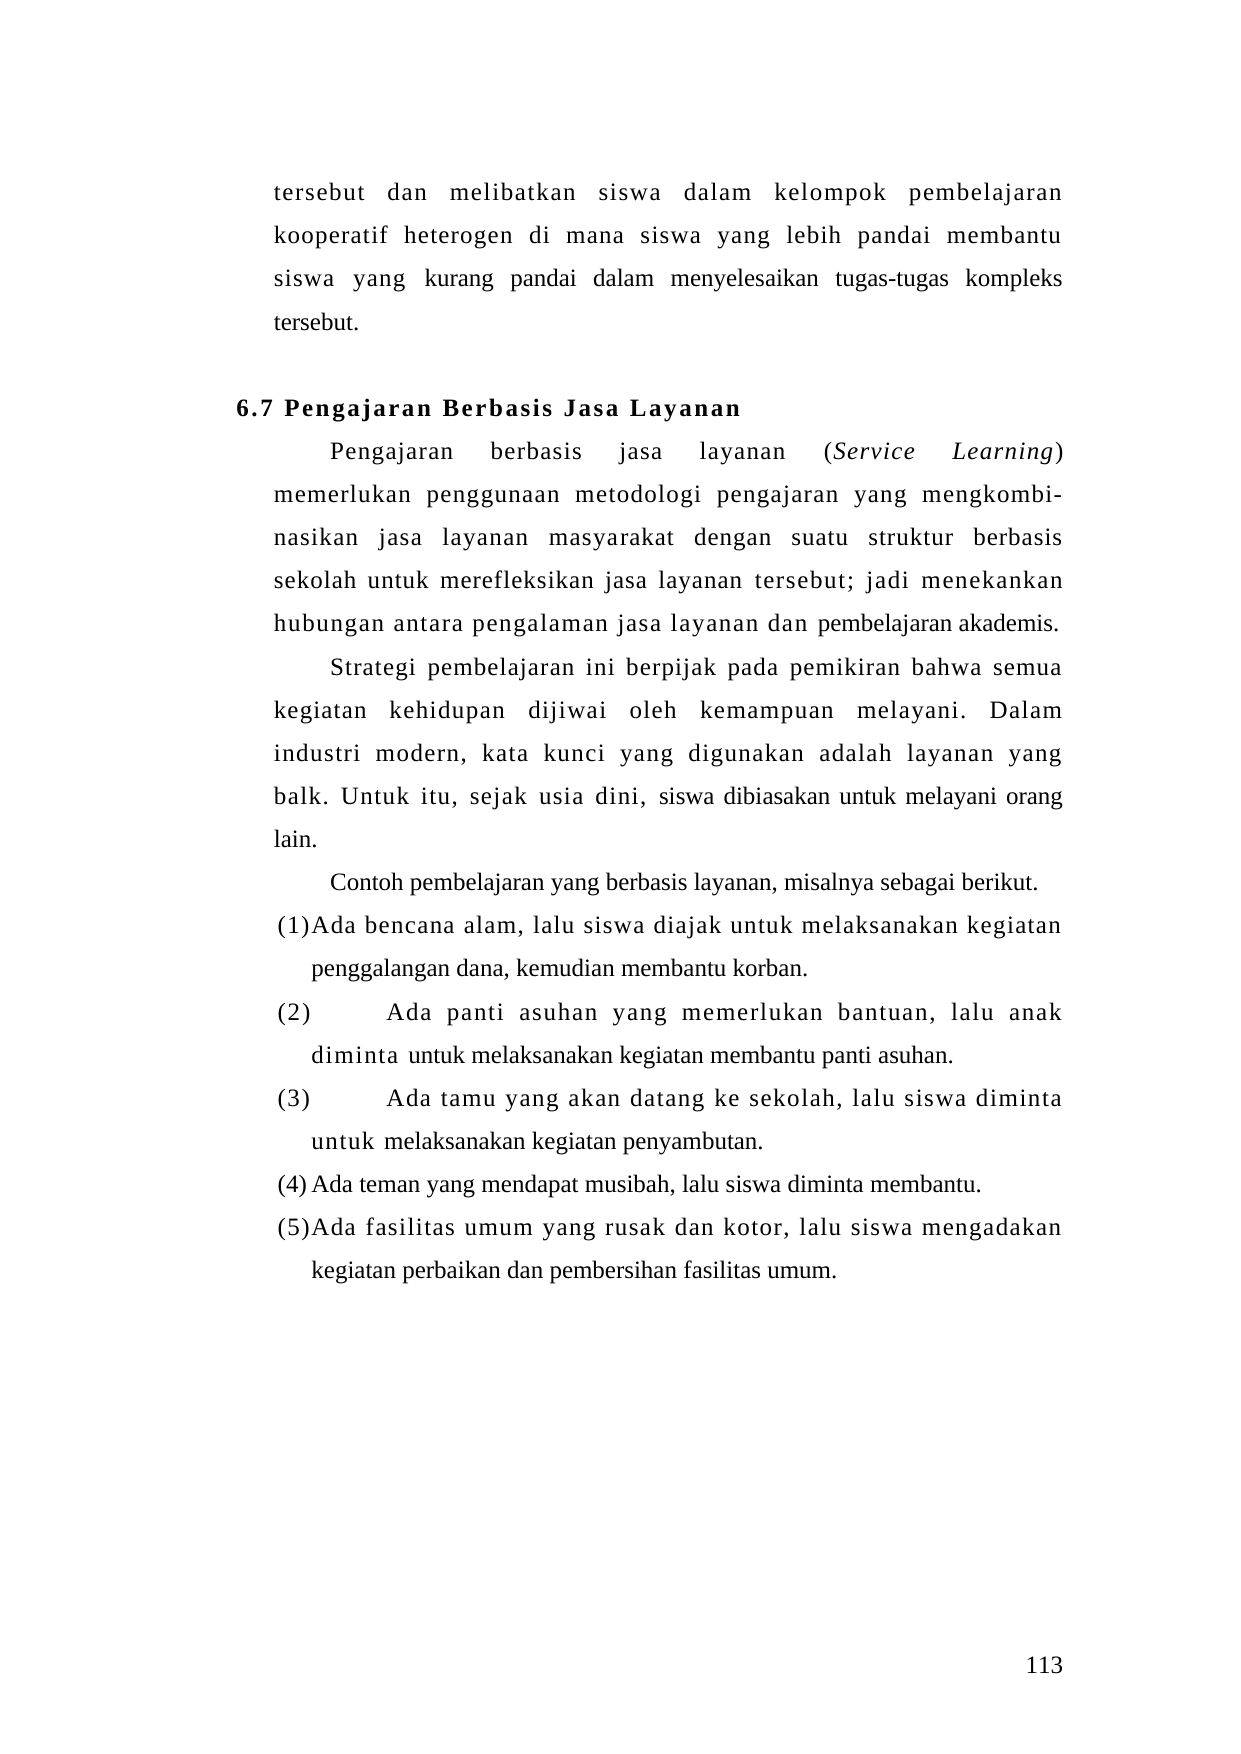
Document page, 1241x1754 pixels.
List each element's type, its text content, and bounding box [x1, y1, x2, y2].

list bencana alam, lalu siswa diajak untuk melaksanakan kegiatan penggalangan dana, kemudian membantu korban. [277, 910, 1063, 982]
list fasilitas umum yang rusak dan kotor, lalu siswa mengadakan kegiatan perbaikan dan pembersihan fasilitas umum. [277, 1212, 1063, 1284]
list tamu yang akan datang ke sekolah, lalu siswa diminta untuk melaksanakan kegiatan penyambutan. [277, 1083, 1063, 1155]
list teman yang mendapat musibah, lalu siswa diminta membantu. [277, 1169, 1063, 1198]
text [274, 177, 1063, 335]
text Pengajaran berbasis jasa layanan (Service Learning) memerlukan penggunaan metodologi pengajaran yang mengkombi-nasikan jasa layanan masyarakat dengan suatu struktur berbasis sekolah untuk merefleksikan jasa layanan tersebut; jadi menekankan hubungan antara pengalaman jasa layanan dan pembelajaran akademis. [274, 436, 1063, 637]
text Contoh pembelajaran yang berbasis layanan, misalnya sebagai berikut. [274, 867, 1063, 896]
list panti asuhan yang memerlukan bantuan, lalu anak diminta untuk melaksanakan kegiatan membantu panti asuhan. [277, 997, 1063, 1068]
text 6.7 Pengajaran Berbasis Jasa Layanan [236, 393, 1063, 422]
text Strategi pembelajaran ini berpijak pada pemikiran bahwa semua kegiatan kehidupan dijiwai oleh kemampuan melayani. Dalam industri modern, kata kunci yang digunakan adalah layanan yang balk. Untuk itu, sejak usia dini, siswa dibiasakan untuk melayani orang lain. [274, 652, 1063, 853]
